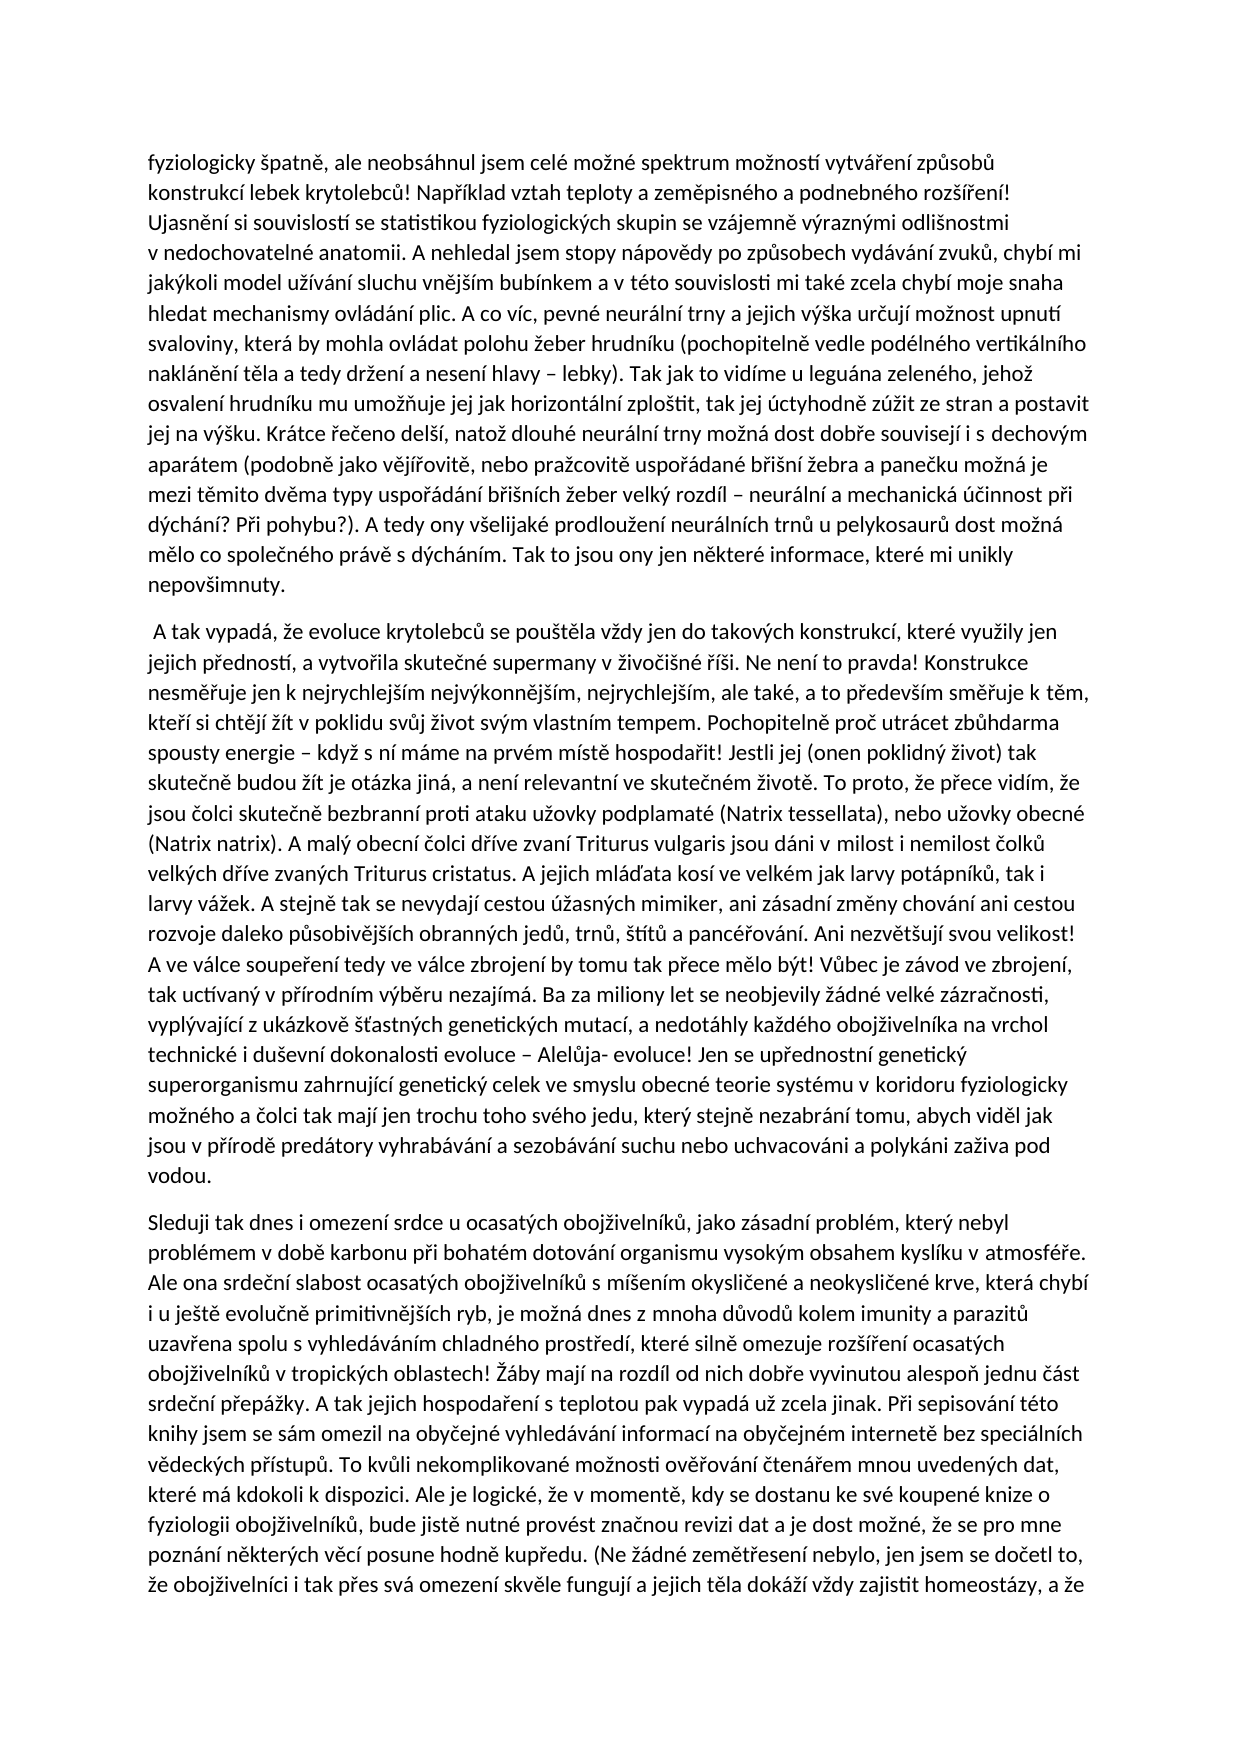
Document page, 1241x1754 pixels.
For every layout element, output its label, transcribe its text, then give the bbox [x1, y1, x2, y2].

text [148, 1208, 1093, 1598]
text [148, 148, 1093, 598]
text A tak vypadá, že evoluce krytolebců se pouštěla vždy jen do takových konstrukcí, které využily jen jejich předností, a vytvořila skutečné supermany v živočišné říši. Ne není to pravda! Konstrukce nesměřuje jen k nejrychlejším nejvýkonnějším, nejrychlejším, ale také, a to především směřuje k těm, kteří si chtějí žít v poklidu svůj život svým vlastním tempem. Pochopitelně proč utrácet zbůhdarma spousty energie – když s ní máme na prvém místě hospodařit! Jestli jej (onen poklidný život) tak skutečně budou žít je otázka jiná, a není relevantní ve skutečném životě. To proto, že přece vidím, že jsou čolci skutečně bezbranní proti ataku užovky podplamaté (Natrix tessellata), nebo užovky obecné (Natrix natrix). A malý obecní čolci dříve zvaní Triturus vulgaris jsou dáni v milost i nemilost čolků velkých dříve zvaných Triturus cristatus. A jejich mláďata kosí ve velkém jak larvy potápníků, tak i larvy vážek. A stejně tak se nevydají cestou úžasných mimiker, ani zásadní změny chování ani cestou rozvoje daleko působivějších obranných jedů, trnů, štítů a pancéřování. Ani nezvětšují svou velikost! A ve válce soupeření tedy ve válce zbrojení by tomu tak přece mělo být! Vůbec je závod ve zbrojení, tak uctívaný v přírodním výběru nezajímá. Ba za miliony let se neobjevily žádné velké zázračnosti, vyplývající z ukázkově šťastných genetických mutací, a nedotáhly každého obojživelníka na vrchol technické i duševní dokonalosti evoluce – Alelůja- evoluce! Jen se upřednostní genetický superorganismu zahrnující genetický celek ve smyslu obecné teorie systému v koridoru fyziologicky možného a čolci tak mají jen trochu toho svého jedu, který stejně nezabrání tomu, abych viděl jak jsou v přírodě predátory vyhrabávání a sezobávání suchu nebo uchvacováni a polykáni zaživa pod vodou. [148, 617, 1093, 1189]
